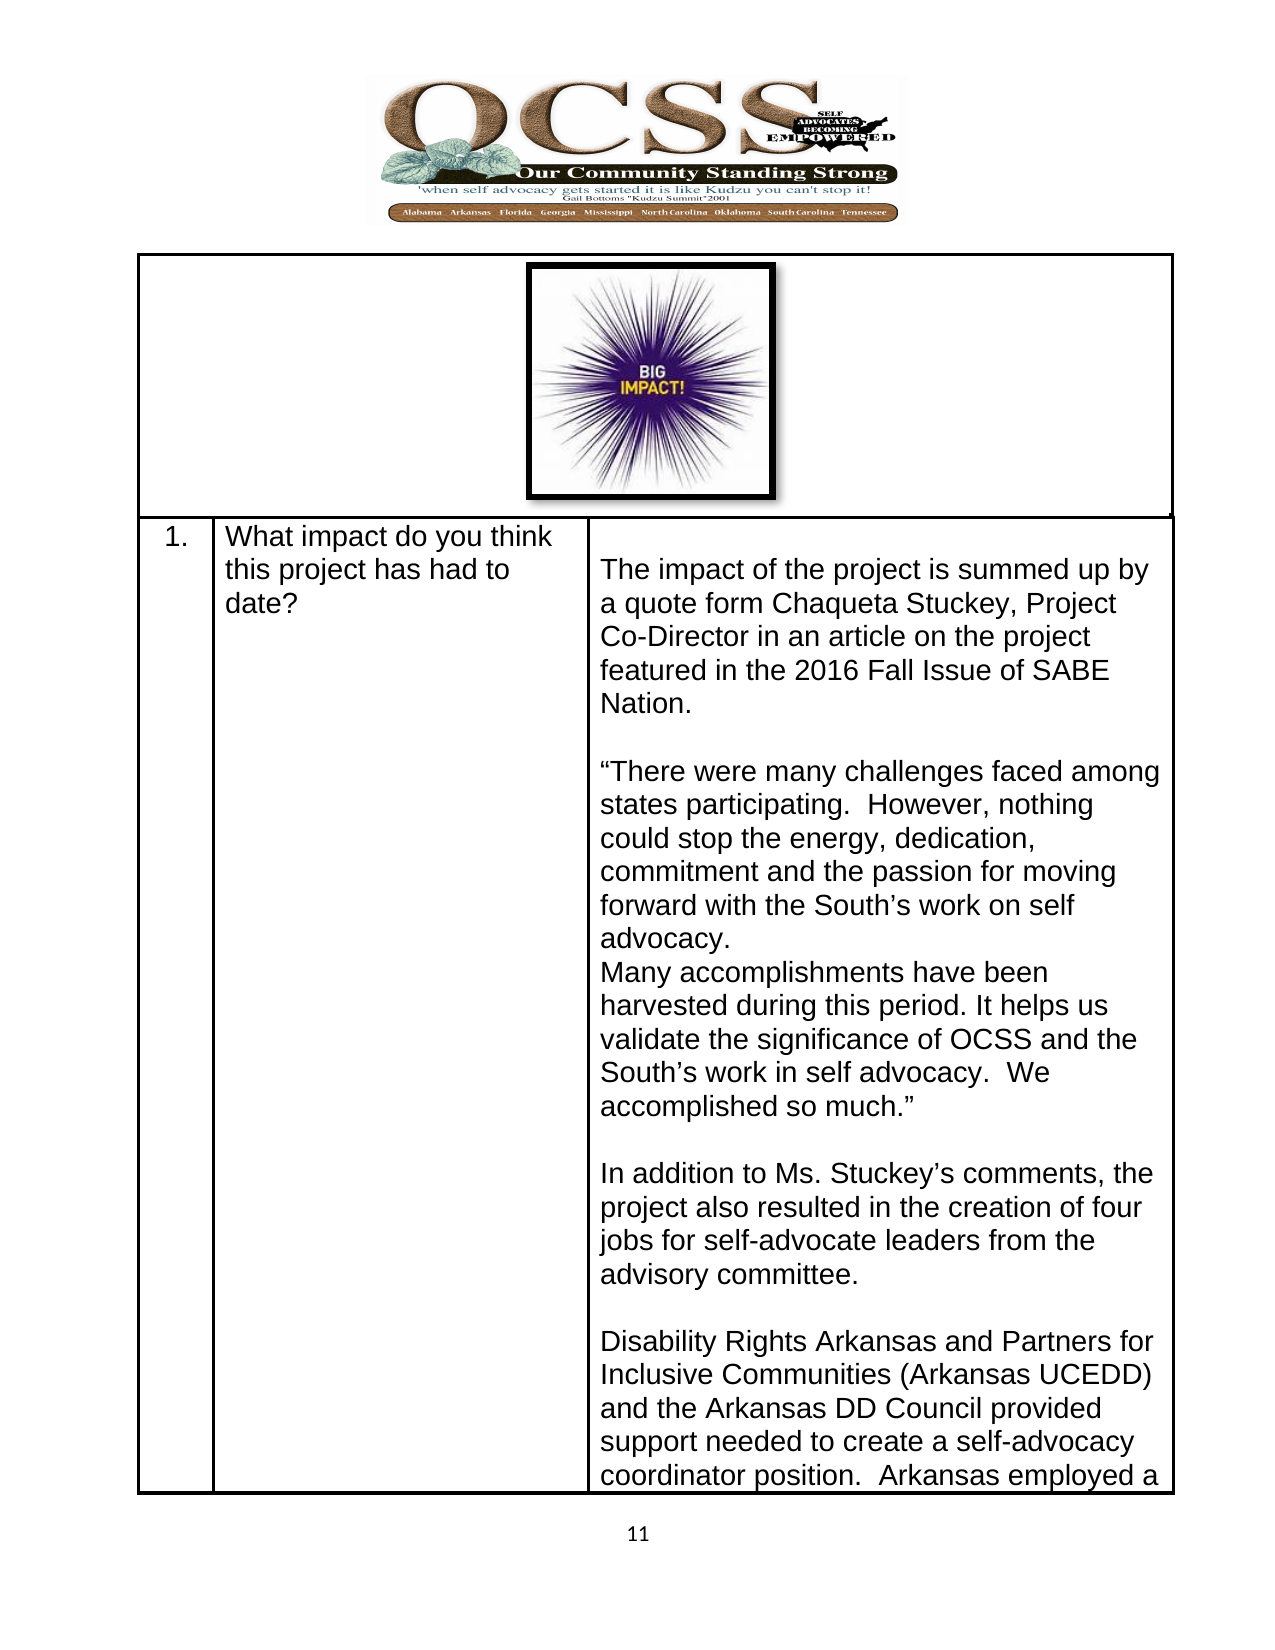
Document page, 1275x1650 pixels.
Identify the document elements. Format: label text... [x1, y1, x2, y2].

table_cell What impact do you think this project has had to date? [215, 519, 587, 1491]
table_cell 1. [140, 519, 212, 1491]
picture [365, 75, 910, 225]
picture [532, 269, 769, 494]
table_header IMPACT [140, 256, 1171, 516]
